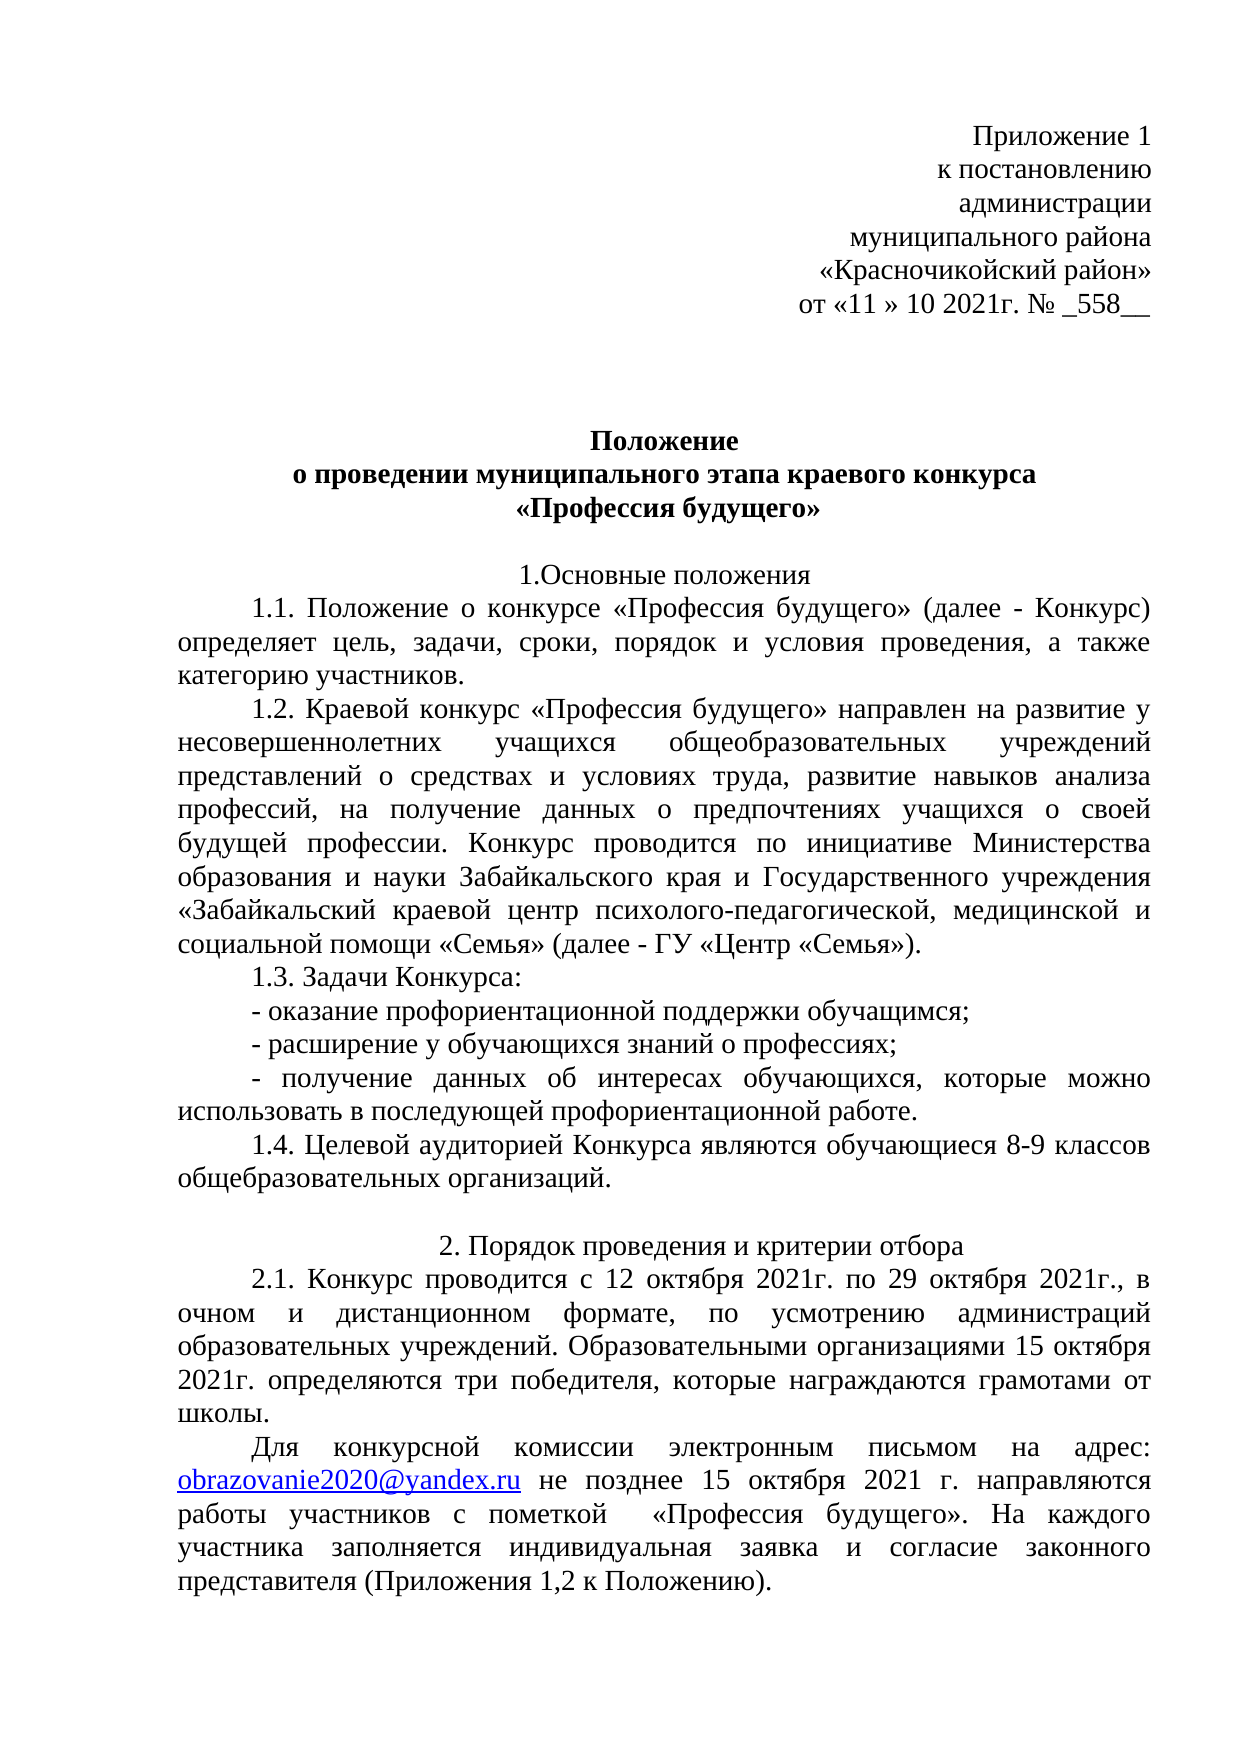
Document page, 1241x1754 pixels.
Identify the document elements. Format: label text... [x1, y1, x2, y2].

list 1.1. Положение о конкурсе «Профессия будущего» (далее - Конкурс) определяет цель, задачи, сроки, порядок и условия проведения, а также категорию участников. [177, 590, 1152, 691]
text от «11 » 10 2021г. № _558__ [709, 286, 1152, 319]
text о проведении муниципального этапа краевого конкурса [177, 456, 1152, 490]
list 1.2. Краевой конкурс «Профессия будущего» направлен на развитие у несовершеннолетних учащихся общеобразовательных учреждений представлений о средствах и условиях труда, развитие навыков анализа профессий, на получение данных о предпочтениях учащихся о своей будущей профессии. Конкурс проводится по инициативе Министерства образования и науки Забайкальского края и Государственного учреждения «Забайкальский краевой центр психолого-педагогической, медицинской и социальной помощи «Семья» (далее - ГУ «Центр «Семья»). [177, 691, 1152, 959]
text «Красночикойский район» [709, 252, 1152, 286]
list - получение данных об интересах обучающихся, которые можно использовать в последующей профориентационной работе. [177, 1060, 1152, 1127]
list 1.4. Целевой аудиторией Конкурса являются обучающиеся 8-9 классов общебразовательных организаций. [177, 1127, 1152, 1194]
list Для конкурсной комиссии электронным письмом на адрес: obrazovanie2020@yandex.ru не позднее 15 октября 2021 г. направляются работы участников с пометкой «Профессия будущего». На каждого участника заполняется индивидуальная заявка и согласие законного представителя (Приложения 1,2 к Положению). [177, 1429, 1152, 1597]
text муниципального района [709, 219, 1152, 252]
list 2. Порядок проведения и критерии отбора [251, 1228, 1152, 1261]
list - оказание профориентационной поддержки обучащимся; [177, 993, 1152, 1026]
text «Профессия будущего» [177, 490, 1152, 523]
list 1.3. Задачи Конкурса: [177, 959, 1152, 993]
text Положение [177, 423, 1152, 456]
list - расширение у обучающихся знаний о профессиях; [177, 1026, 1152, 1060]
list 2.1. Конкурс проводится с 12 октября 2021г. по 29 октября 2021г., в очном и дистанционном формате, по усмотрению администраций образовательных учреждений. Образовательными организациями 15 октября 2021г. определяются три победителя, которые награждаются грамотами от школы. [177, 1261, 1152, 1429]
text Приложение 1 [177, 118, 1152, 152]
text 1.Основные положения [177, 557, 1152, 590]
text к постановлению администрации [709, 152, 1152, 219]
